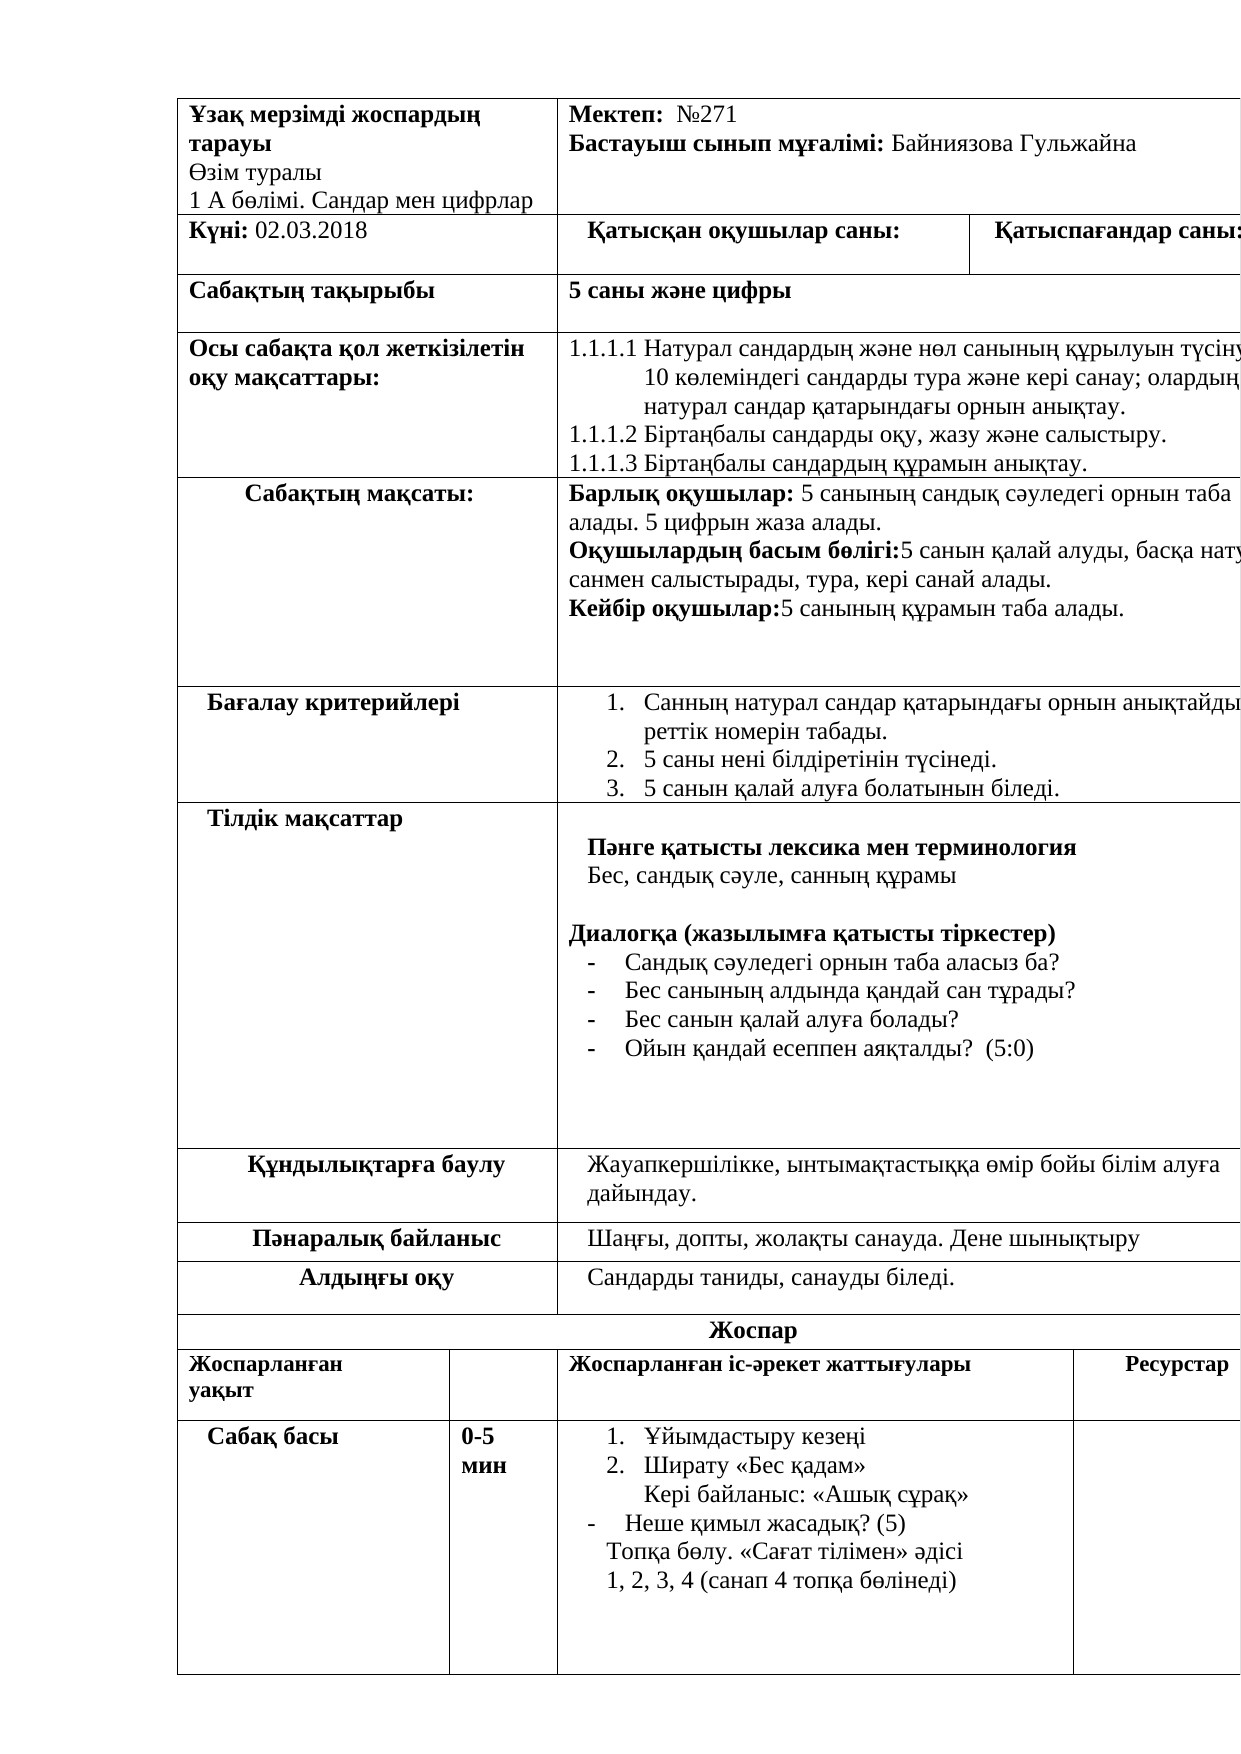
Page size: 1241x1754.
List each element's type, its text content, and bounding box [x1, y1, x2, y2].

table_cell Пәнге қатысты лексика мен терминология Бес, сандық сәуле, санның құрамы Диалогқа (жазылымға қатысты тіркестер) Сандық сәуледегі орнын таба аласыз ба? Бес санының алдында қандай сан тұрады? Бес санын қалай алуға болады? Ойын қандай есеппен аяқталды? (5:0) [558, 803, 1240, 1148]
table_cell Санның натурал сандар қатарындағы орнын анықтайды, реттік номерін табады. 5 саны нені білдіретінін түсінеді. 5 санын қалай алуға болатынын біледі. [558, 687, 1240, 802]
table_cell Жоспар [178, 1315, 1240, 1349]
table_cell Қатыспағандар саны: [970, 215, 1240, 274]
table_cell Тілдік мақсаттар [178, 803, 557, 1148]
table_cell [450, 1350, 557, 1420]
table_cell Жоспарланған іс-әрекет жаттығулары [558, 1350, 1073, 1420]
table_cell Осы сабақта қол жеткізілетін оқу мақсаттары: [178, 333, 557, 477]
table_cell Сабақтың мақсаты: [178, 478, 557, 686]
table_cell Бағалау критерийлері [178, 687, 557, 802]
table_cell Жауапкершілікке, ынтымақтастыққа өмір бойы білім алуға дайындау. [558, 1149, 1240, 1222]
table_cell Жоспарланған уақыт [178, 1350, 449, 1420]
table_cell Сабақ басы [178, 1421, 449, 1674]
table_cell Шаңғы, допты, жолақты санауда. Дене шынықтыру [558, 1223, 1240, 1261]
table_cell Құндылықтарға баулу [178, 1149, 557, 1222]
table_cell 0-5 мин [450, 1421, 557, 1674]
table_cell Алдыңғы оқу [178, 1262, 557, 1314]
table_cell Сабақтың тақырыбы [178, 275, 557, 332]
table_cell Күні: 02.03.2018 [178, 215, 557, 274]
table_cell 5 саны және цифры [558, 275, 1240, 332]
table_cell Қатысқан оқушылар саны: [558, 215, 969, 274]
table_header Мектеп: №271 Бастауыш сынып мұғалімі: Байниязова Гульжайна [558, 99, 1240, 214]
table_cell Натурал сандардың және нөл санының құрылуын түсіну; 1-10 көлеміндегі сандарды тура және кері санау; олардың натурал сандар қатарындағы орнын анықтау. Біртаңбалы сандарды оқу, жазу және салыстыру. Біртаңбалы сандардың құрамын анықтау. [558, 333, 1240, 477]
table_header Ұзақ мерзімді жоспардың тарауы Өзім туралы 1 А бөлімі. Сандар мен цифрлар [178, 99, 557, 214]
table_cell Барлық оқушылар: 5 санының сандық сәуледегі орнын таба алады. 5 цифрын жаза алады. Оқушылардың басым бөлігі:5 санын қалай алуды, басқа натурал санмен салыстырады, тура, кері санай алады. Кейбір оқушылар:5 санының құрамын таба алады. [558, 478, 1240, 686]
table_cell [558, 1421, 1073, 1674]
table_cell Ресурстар [1074, 1350, 1240, 1420]
table_cell Пәнаралық байланыс [178, 1223, 557, 1261]
table_cell Сандарды таниды, санауды біледі. [558, 1262, 1240, 1314]
table_cell [1074, 1421, 1240, 1674]
